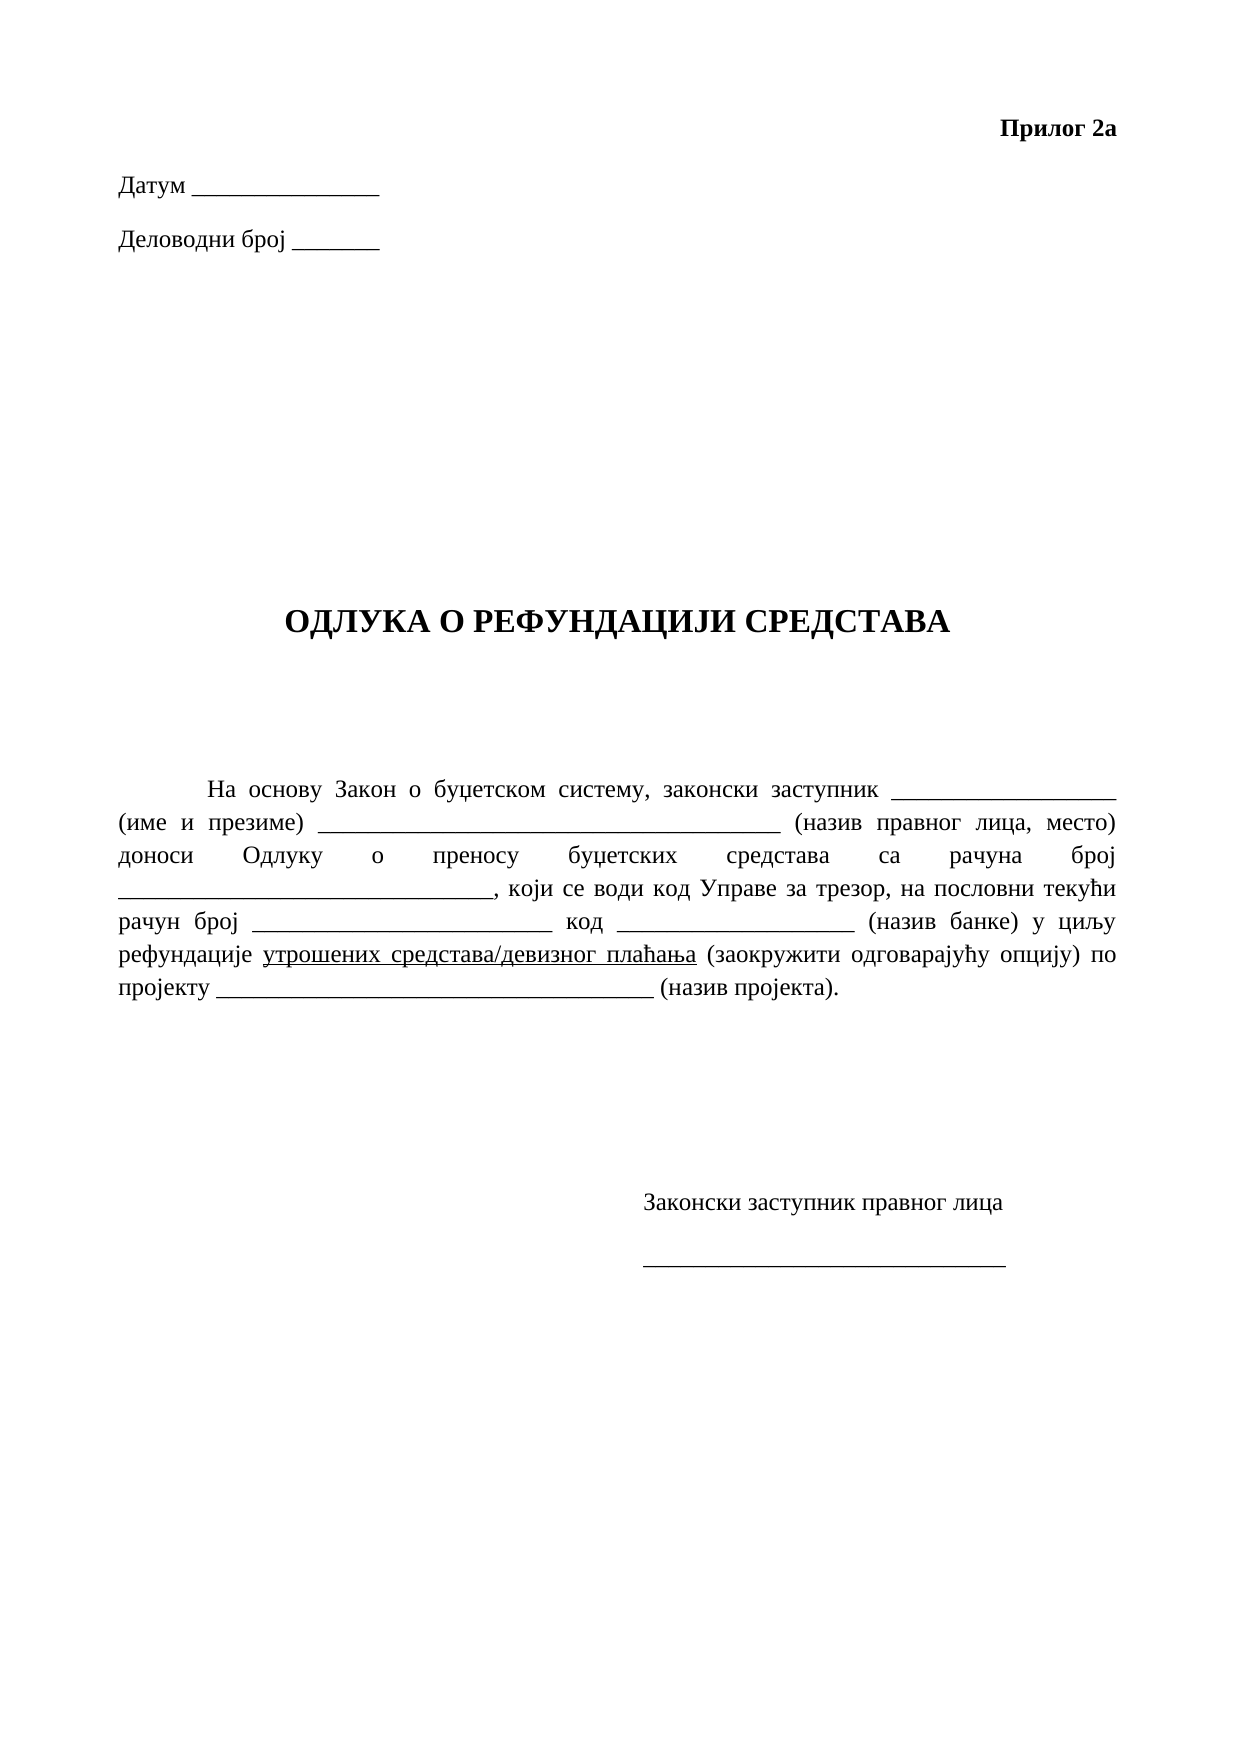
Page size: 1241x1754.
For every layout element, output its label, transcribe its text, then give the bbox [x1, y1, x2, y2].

text Прилог 2а [118, 113, 1117, 142]
text Деловодни број _______ [118, 224, 1117, 253]
text ОДЛУКА О РЕФУНДАЦИЈИ СРЕДСТАВА [118, 601, 1117, 639]
text На основу Закон о буџетском систему, законски заступник __________________ (име и презиме) _____________________________________ (назив правног лица, место) доноси Одлуку о преносу буџетских средстава са рачуна број ______________________________, који се води код Управе за трезор, на пословни текући рачун број ________________________ код ___________________ (назив банке) у циљу рефундације утрошених средстава/девизног плаћања (заокружити одговарајућу опцију) по пројекту ___________________________________ (назив пројекта). [118, 774, 1117, 1001]
text Законски заступник правног лица [118, 1187, 1117, 1216]
text _____________________________ [118, 1241, 1117, 1270]
text Датум _______________ [118, 170, 1117, 199]
